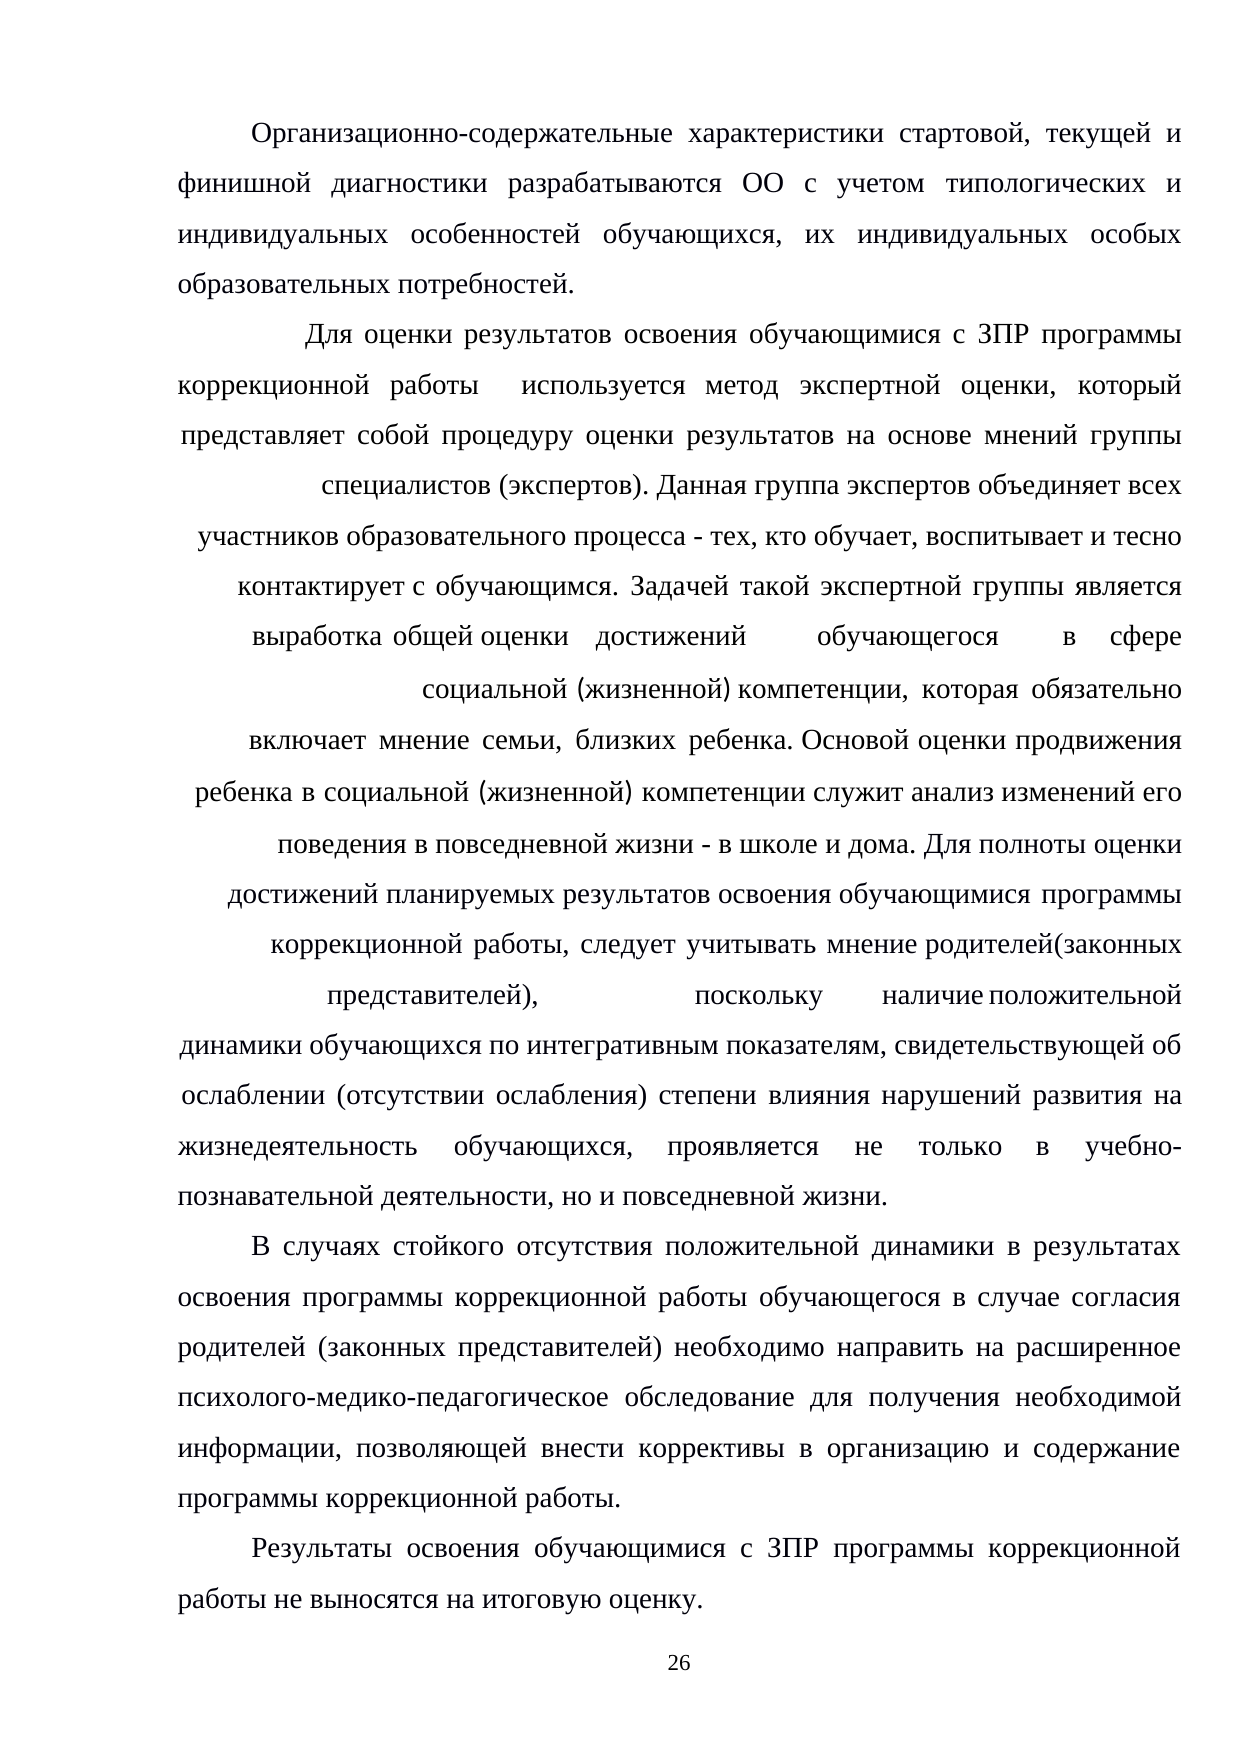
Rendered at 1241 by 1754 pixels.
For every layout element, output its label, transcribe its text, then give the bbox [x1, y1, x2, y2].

text Для оценки результатов освоения обучающимися с ЗПР программы коррекционной работы используется метод экспертной оценки, который представляет собой процедуру оценки результатов на основе мнений группы специалистов (экспертов). Данная группа экспертов объединяет всех участников образовательного процесса - тех, кто обучает, воспитывает и тесно контактирует с обучающимся. Задачей такой экспертной группы является выработка общей оценки достижений обучающегося в сфере социальной (жизненной) компетенции, которая обязательно включает мнение семьи, близких ребенка. Основой оценки продвижения ребенка в социальной (жизненной) компетенции служит анализ изменений его поведения в повседневной жизни - в школе и дома. Для полноты оценки достижений планируемых результатов освоения обучающимися программы коррекционной работы, следует учитывать мнение родителей (законных представителей), поскольку наличие положительной динамики обучающихся по интегративным показателям, свидетельствующей об ослаблении (отсутствии ослабления) степени влияния нарушений развития на жизнедеятельность обучающихся, проявляется не только в учебно- [177, 317, 1182, 1161]
text В случаях стойкого отсутствия положительной динамики в результатах освоения программы коррекционной работы обучающегося в случае согласия родителей (законных представителей) необходимо направить на расширенное психолого-медико-педагогическое обследование для получения необходимой информации, позволяющей внести коррективы в организацию и содержание программы коррекционной работы. [177, 1228, 1182, 1513]
text Организационно-содержательные характеристики стартовой, текущей и финишной диагностики разрабатываются ОО с учетом типологических и индивидуальных особенностей обучающихся, их индивидуальных особых образовательных потребностей. [177, 115, 1182, 300]
text Результаты освоения обучающимися с ЗПР программы коррекционной работы не выносятся на итоговую оценку. [177, 1531, 1181, 1614]
text познавательной деятельности, но и повседневной жизни. [177, 1178, 1209, 1212]
